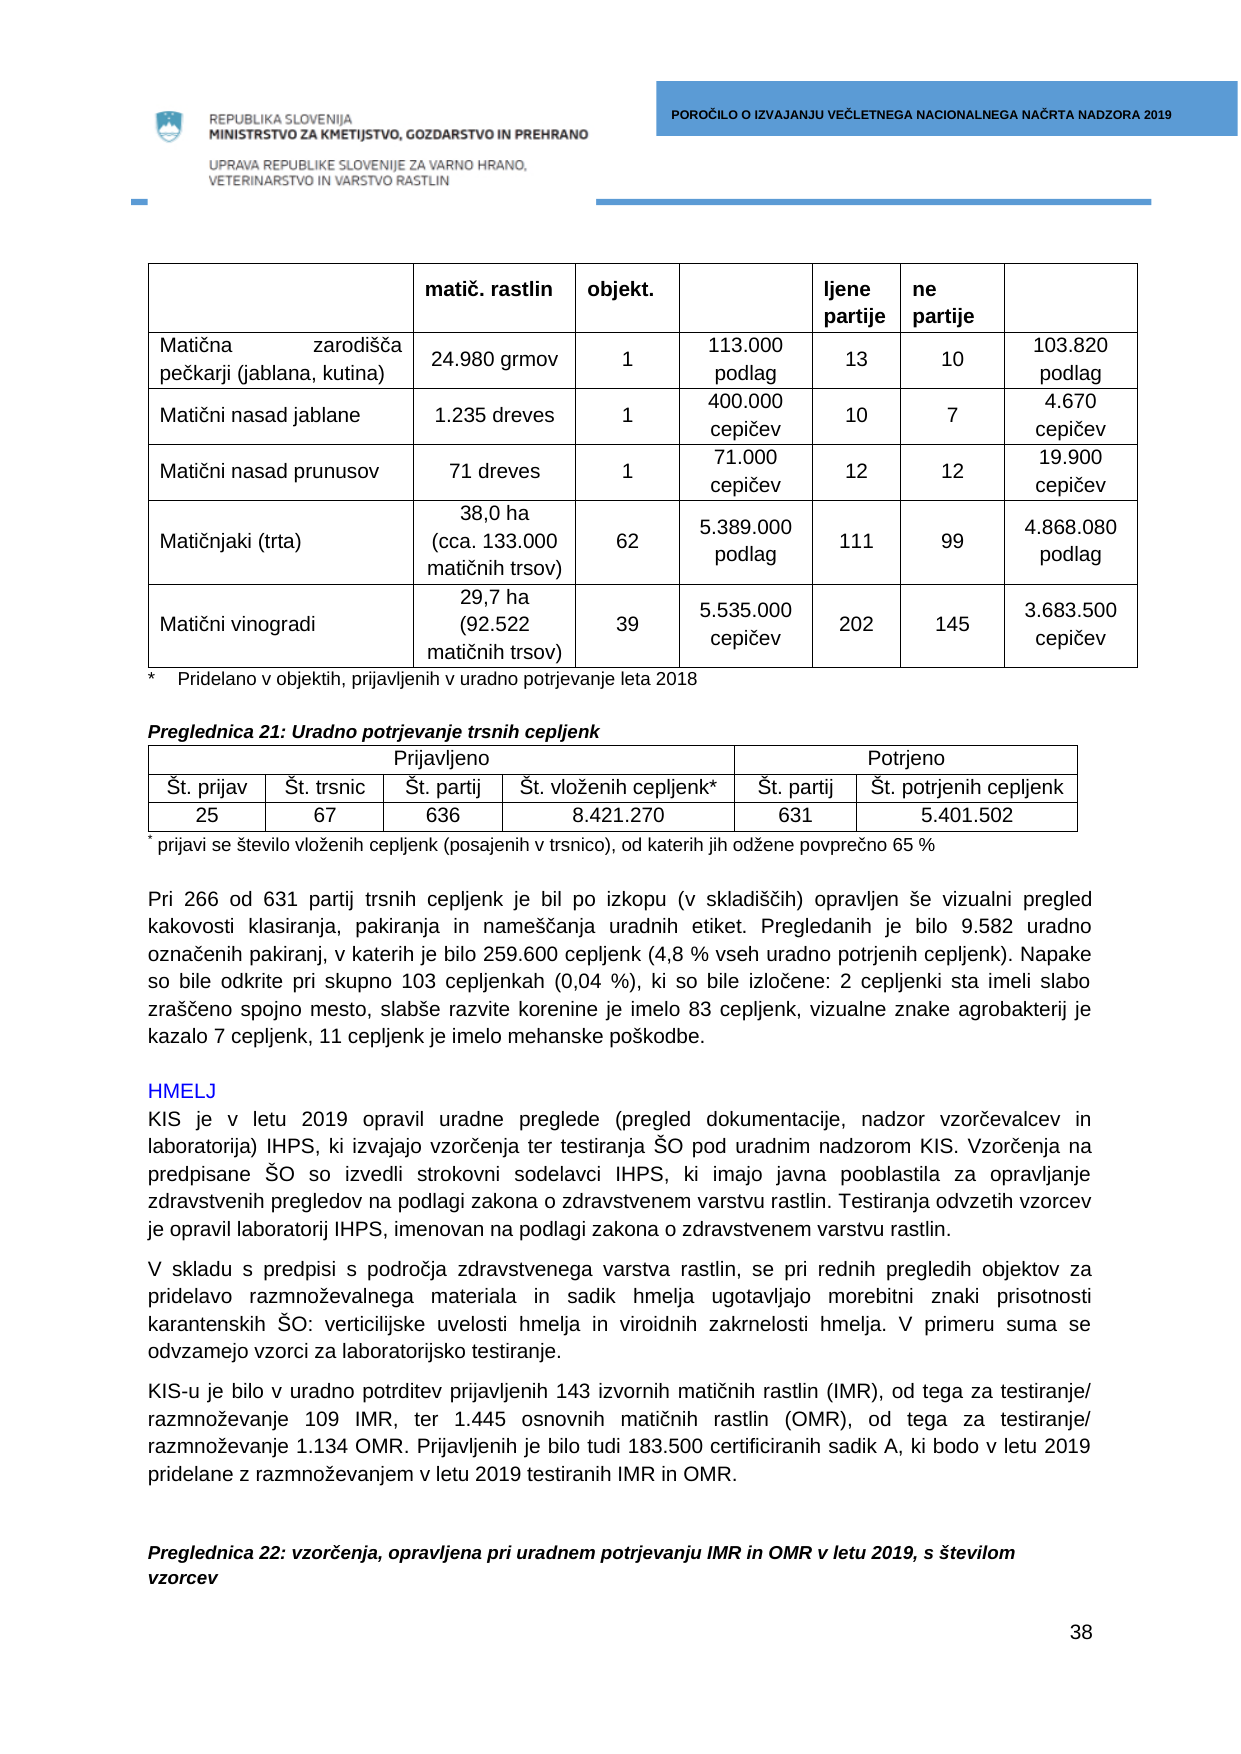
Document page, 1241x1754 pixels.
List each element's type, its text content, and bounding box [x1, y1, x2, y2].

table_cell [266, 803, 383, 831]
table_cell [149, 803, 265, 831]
text * prijavi se število vloženih cepljenk (posajenih v trsnico), od katerih jih odžene povprečno 65 % [148, 832, 1093, 856]
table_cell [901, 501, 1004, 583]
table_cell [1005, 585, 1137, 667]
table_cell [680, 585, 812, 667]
text V skladu s predpisi s področja zdravstvenega varstva rastlin, se pri rednih pregledih objektov za pridelavo razmnoževalnega materiala in sadik hmelja ugotavljajo morebitni znaki prisotnosti karantenskih ŠO: verticilijske uvelosti hmelja in viroidnih zakrnelosti hmelja. V primeru suma se odvzamejo vzorci za laboratorijsko testiranje. [148, 1257, 1093, 1363]
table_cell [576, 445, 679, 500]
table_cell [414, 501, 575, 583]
text Preglednica 22: vzorčenja, opravljena pri uradnem potrjevanju IMR in OMR v letu 2019, s številom vzorcev [148, 1542, 1093, 1588]
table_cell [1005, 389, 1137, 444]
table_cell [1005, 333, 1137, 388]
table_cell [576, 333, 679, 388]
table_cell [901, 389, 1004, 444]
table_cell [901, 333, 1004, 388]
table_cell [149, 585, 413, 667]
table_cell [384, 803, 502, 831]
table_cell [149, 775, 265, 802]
text HMELJ [148, 1079, 1093, 1103]
text KIS je v letu 2019 opravil uradne preglede (pregled dokumentacije, nadzor vzorčevalcev in laboratorija) IHPS, ki izvajajo vzorčenja ter testiranja ŠO pod uradnim nadzorom KIS. Vzorčenja na predpisane ŠO so izvedli strokovni sodelavci IHPS, ki imajo javna pooblastila za opravljanje zdravstvenih pregledov na podlagi zakona o zdravstvenem varstvu rastlin. Testiranja odvzetih vzorcev je opravil laboratorij IHPS, imenovan na podlagi zakona o zdravstvenem varstvu rastlin. [148, 1107, 1093, 1241]
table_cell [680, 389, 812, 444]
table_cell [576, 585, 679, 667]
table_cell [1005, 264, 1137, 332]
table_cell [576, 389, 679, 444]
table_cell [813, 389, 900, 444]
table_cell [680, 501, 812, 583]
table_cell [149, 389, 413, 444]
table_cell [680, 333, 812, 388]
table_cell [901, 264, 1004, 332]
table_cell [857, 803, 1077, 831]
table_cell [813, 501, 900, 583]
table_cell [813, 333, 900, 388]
text KIS-u je bilo v uradno potrditev prijavljenih 143 izvornih matičnih rastlin (IMR), od tega za testiranje/ razmnoževanje 109 IMR, ter 1.445 osnovnih matičnih rastlin (OMR), od tega za testiranje/ razmnoževanje 1.134 OMR. Prijavljenih je bilo tudi 183.500 certificiranih sadik A, ki bodo v letu 2019 pridelane z razmnoževanjem v letu 2019 testiranih IMR in OMR. [148, 1379, 1093, 1486]
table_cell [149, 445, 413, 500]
text Pri 266 od 631 partij trsnih cepljenk je bil po izkopu (v skladiščih) opravljen še vizualni pregled kakovosti klasiranja, pakiranja in nameščanja uradnih etiket. Pregledanih je bilo 9.582 uradno označenih pakiranj, v katerih je bilo 259.600 cepljenk (4,8 % vseh uradno potrjenih cepljenk). Napake so bile odkrite pri skupno 103 cepljenkah (0,04 %), ki so bile izločene: 2 cepljenki sta imeli slabo zraščeno spojno mesto, slabše razvite korenine je imelo 83 cepljenk, vizualne znake agrobakterij je kazalo 7 cepljenk, 11 cepljenk je imelo mehanske poškodbe. [148, 887, 1093, 1048]
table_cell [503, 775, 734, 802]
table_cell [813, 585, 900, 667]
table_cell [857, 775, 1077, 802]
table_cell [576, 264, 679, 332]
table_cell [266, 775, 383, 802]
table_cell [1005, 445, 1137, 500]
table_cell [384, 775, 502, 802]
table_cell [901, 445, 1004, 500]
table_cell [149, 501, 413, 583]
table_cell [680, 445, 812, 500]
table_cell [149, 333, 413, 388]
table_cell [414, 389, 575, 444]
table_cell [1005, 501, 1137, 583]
text * Pridelano v objektih, prijavljenih v uradno potrjevanje leta 2018 [148, 668, 1093, 690]
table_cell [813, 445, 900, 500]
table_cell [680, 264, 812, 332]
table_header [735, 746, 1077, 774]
text Preglednica 21: Uradno potrjevanje trsnih cepljenk [148, 720, 1093, 742]
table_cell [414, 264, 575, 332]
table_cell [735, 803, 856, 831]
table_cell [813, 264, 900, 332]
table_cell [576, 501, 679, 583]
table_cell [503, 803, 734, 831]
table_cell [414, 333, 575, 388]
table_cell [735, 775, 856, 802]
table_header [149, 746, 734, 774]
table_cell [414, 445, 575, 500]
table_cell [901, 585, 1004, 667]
picture [147, 86, 597, 215]
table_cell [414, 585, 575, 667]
